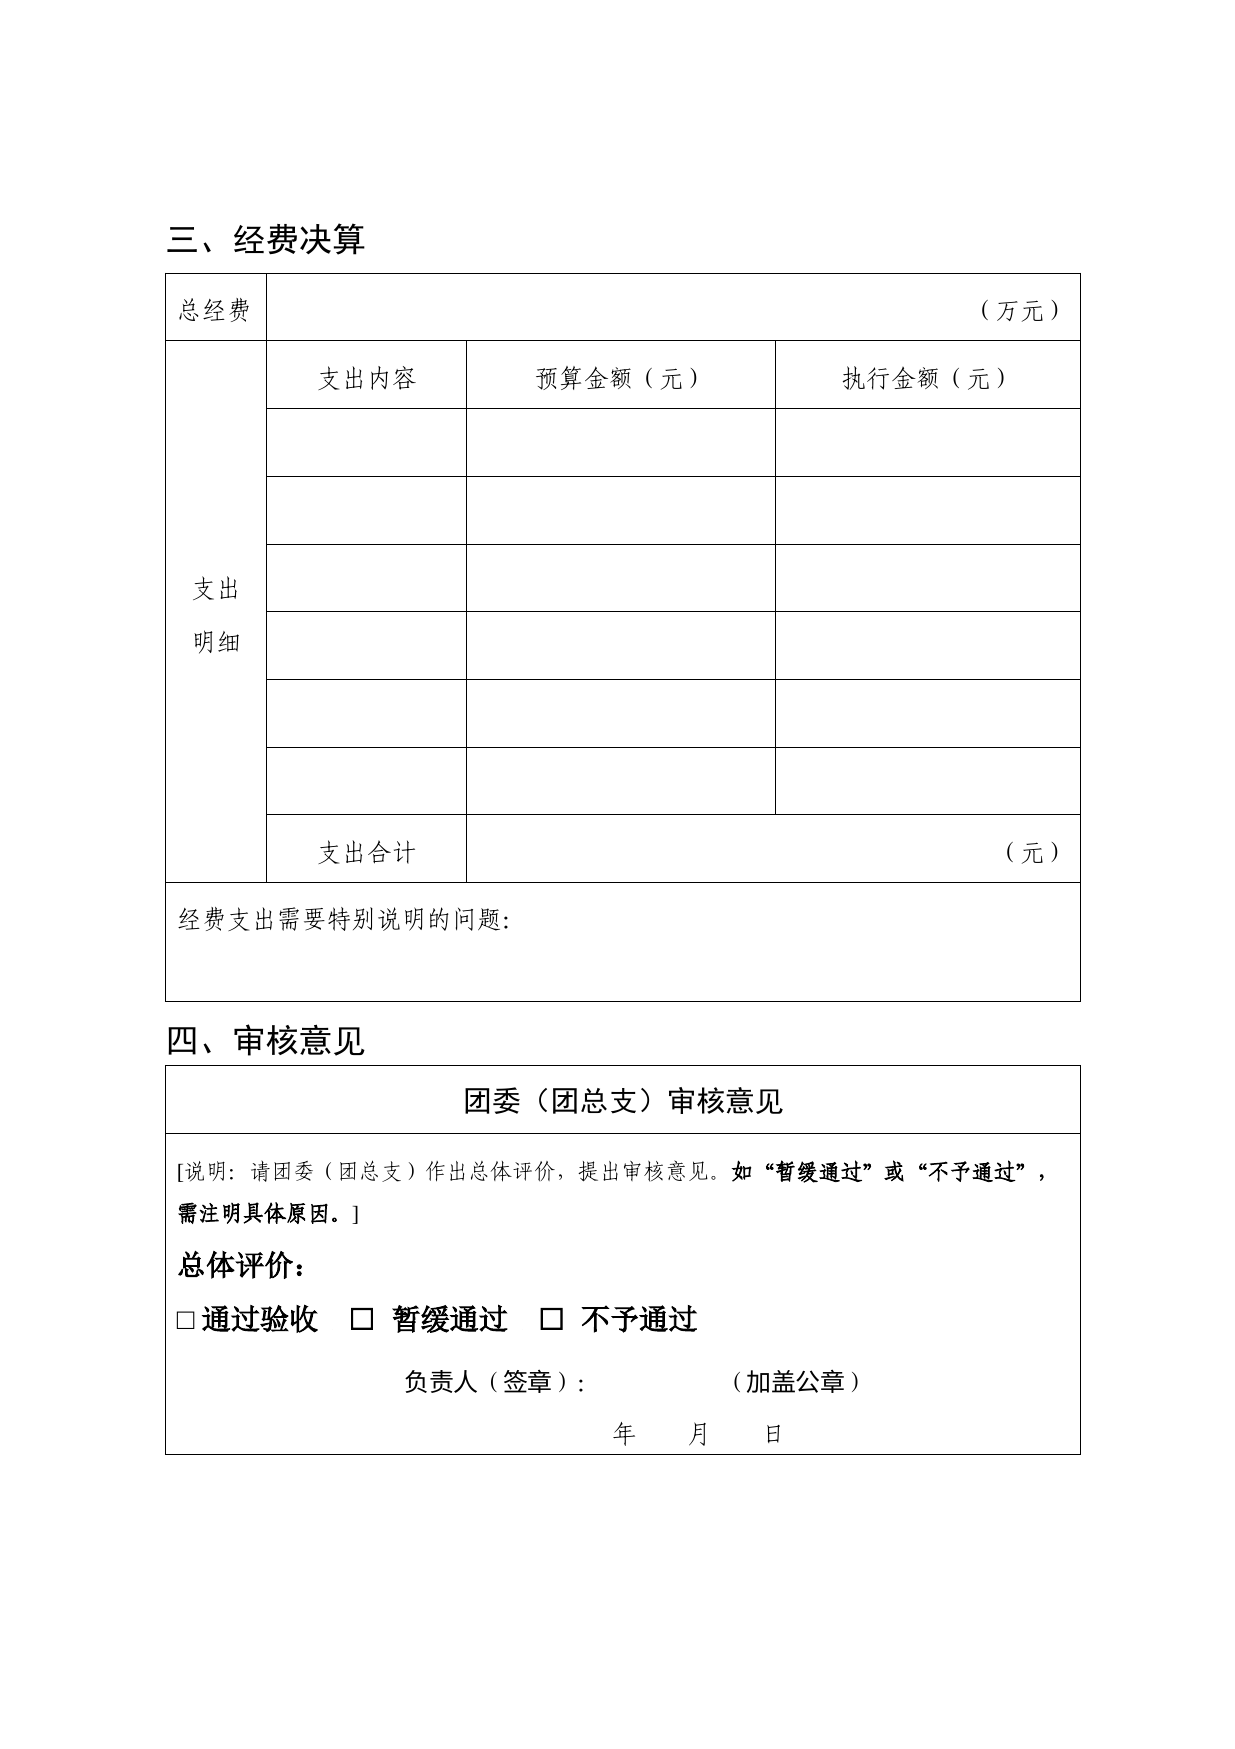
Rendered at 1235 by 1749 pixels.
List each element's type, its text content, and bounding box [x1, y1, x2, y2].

table_cell [267, 409, 466, 476]
table_cell 预算金额（元） [467, 341, 775, 408]
table_cell [267, 612, 466, 679]
table_cell [467, 748, 775, 814]
table_cell [776, 477, 1080, 543]
table_cell [267, 477, 466, 543]
table_cell [267, 680, 466, 747]
table_cell [467, 477, 775, 543]
table_cell [267, 748, 466, 814]
table_cell [776, 612, 1080, 679]
table_cell [467, 680, 775, 747]
table_cell [776, 409, 1080, 476]
table_cell 执行金额（元） [776, 341, 1080, 408]
table_cell 经费支出需要特别说明的问题： [166, 883, 1080, 1001]
table_cell [776, 545, 1080, 611]
list 三、经费决算 [165, 218, 1081, 260]
table_cell [267, 545, 466, 611]
table_cell 支出 明细 [166, 341, 266, 882]
table_cell 支出内容 [267, 341, 466, 408]
text 四、审核意见 [165, 1002, 1081, 1065]
table_header 总经费 [166, 274, 266, 340]
table_cell （元） [467, 815, 1080, 882]
table_cell [467, 545, 775, 611]
table_cell [说明：请团委（团总支）作出总体评价，提出审核意见。如“暂缓通过”或“不予通过”，需注明具体原因。] 总体评价： □ 通过验收 □ 暂缓通过 □ 不予通过 负责人（签章）： （加盖公章） 年 月 日 [166, 1134, 1080, 1454]
table_cell [467, 409, 775, 476]
table_cell 支出合计 [267, 815, 466, 882]
table_cell [776, 680, 1080, 747]
table_header （万元） [267, 274, 1080, 340]
table_cell [776, 748, 1080, 814]
table_header 团委（团总支）审核意见 [166, 1066, 1080, 1132]
table_cell [467, 612, 775, 679]
